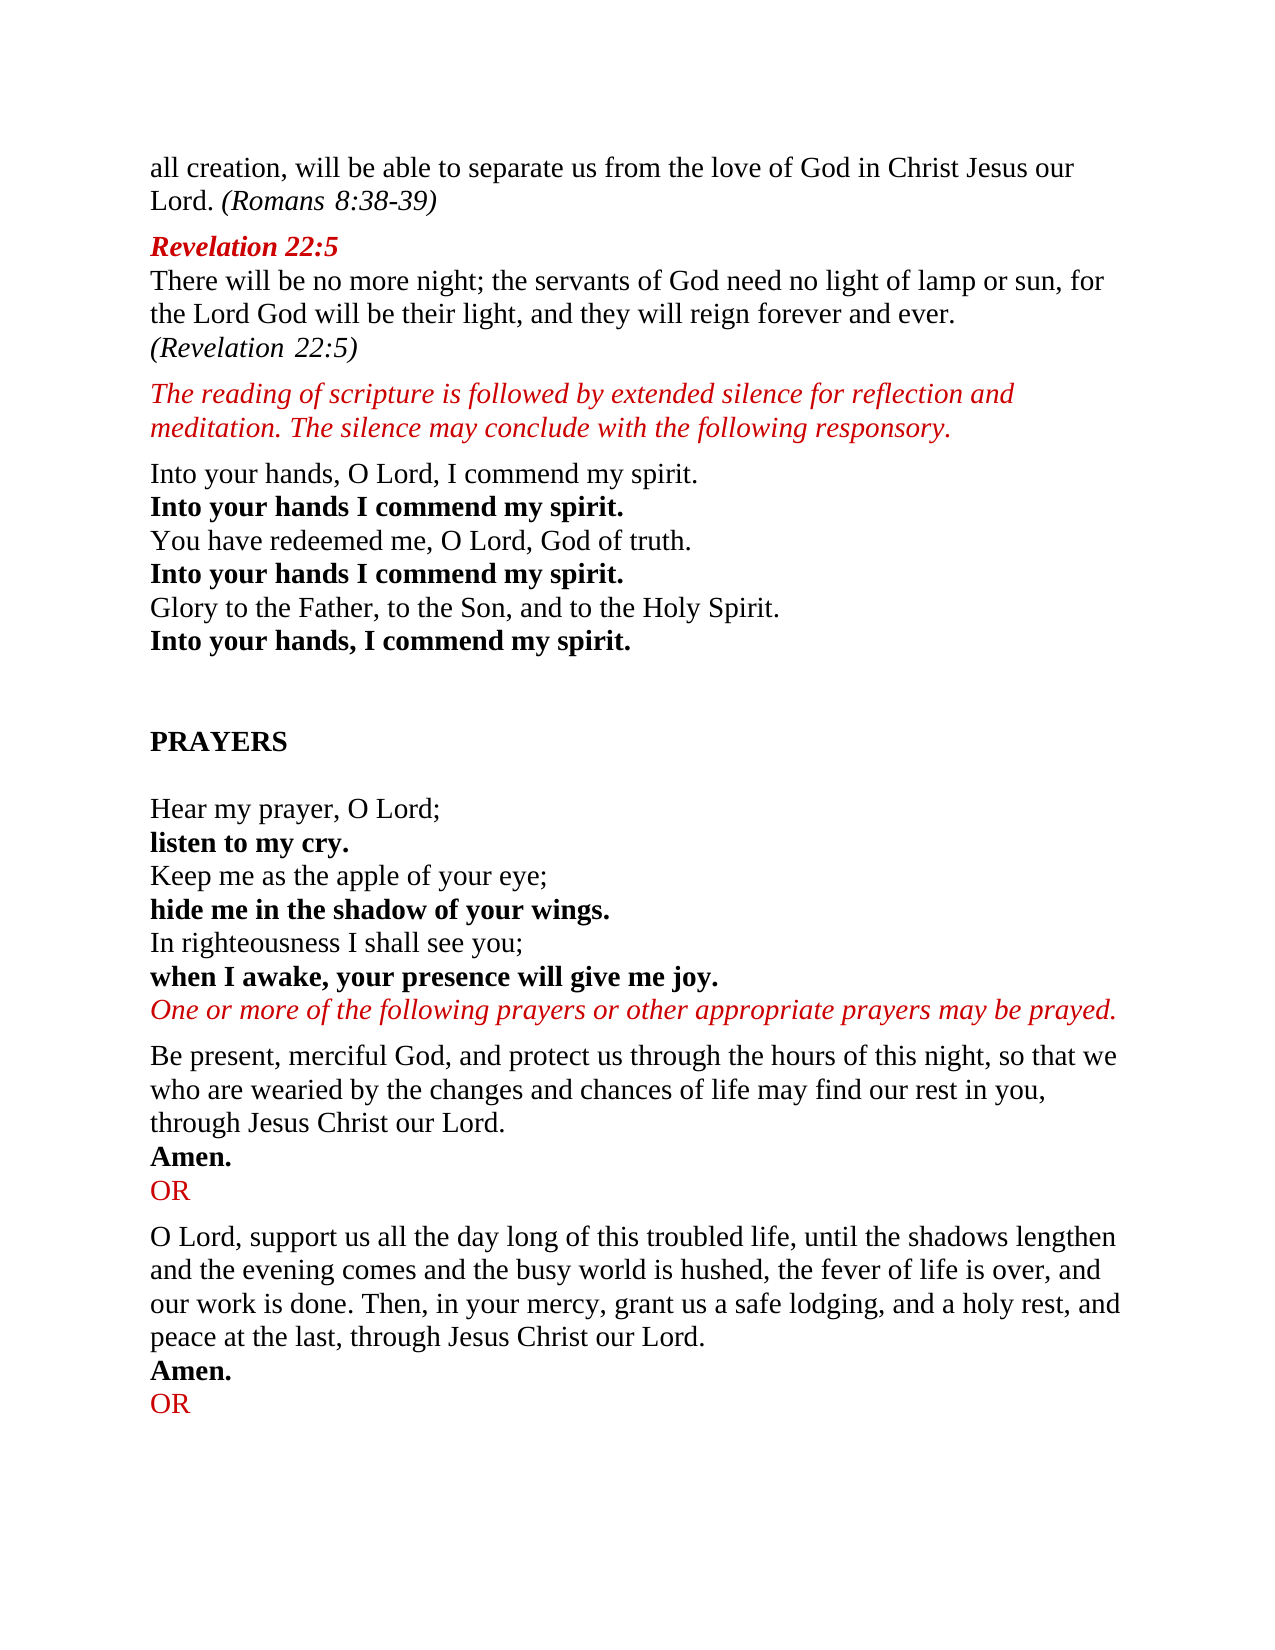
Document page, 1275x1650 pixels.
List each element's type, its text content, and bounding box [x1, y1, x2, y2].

text Amen. [150, 1353, 1125, 1386]
text O Lord, support us all the day long of this troubled life, until the shadows lengthen and the evening comes and the busy world is hushed, the fever of life is over, and our work is done. Then, in your mercy, grant us a safe lodging, and a holy rest, and peace at the last, through Jesus Christ our Lord. [150, 1219, 1125, 1353]
text when I awake, your presence will give me joy. [150, 959, 1125, 992]
text The reading of scripture is followed by extended silence for reflection and meditation. The silence may conclude with the following responsory. [150, 376, 1125, 443]
text Amen. [150, 1139, 1125, 1173]
text Hear my prayer, O Lord; [150, 791, 1125, 825]
text hide me in the shadow of your wings. [150, 892, 1125, 925]
text OR [150, 1386, 1125, 1420]
text Into your hands I commend my spirit. [150, 556, 1125, 590]
text You have redeemed me, O Lord, God of truth. [150, 523, 1125, 556]
text Into your hands I commend my spirit. [150, 489, 1125, 523]
text listen to my cry. [150, 825, 1125, 858]
text Revelation 22:5 [150, 229, 1125, 263]
text Be present, merciful God, and protect us through the hours of this night, so that we who are wearied by the changes and chances of life may find our rest in you, through Jesus Christ our Lord. [150, 1038, 1125, 1139]
text Keep me as the apple of your eye; [150, 858, 1125, 892]
text Glory to the Father, to the Son, and to the Holy Spirit. [150, 590, 1125, 623]
text OR [150, 1173, 1125, 1206]
text Into your hands, O Lord, I commend my spirit. [150, 456, 1125, 489]
text Into your hands, I commend my spirit. [150, 623, 1125, 657]
text One or more of the following prayers or other appropriate prayers may be prayed. [150, 992, 1125, 1026]
text Prayers [150, 724, 1125, 758]
text In righteousness I shall see you; [150, 925, 1125, 959]
text There will be no more night; the servants of God need no light of lamp or sun, for the Lord God will be their light, and they will reign forever and ever. (Revelation 22:5) [150, 263, 1125, 364]
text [150, 150, 1125, 217]
